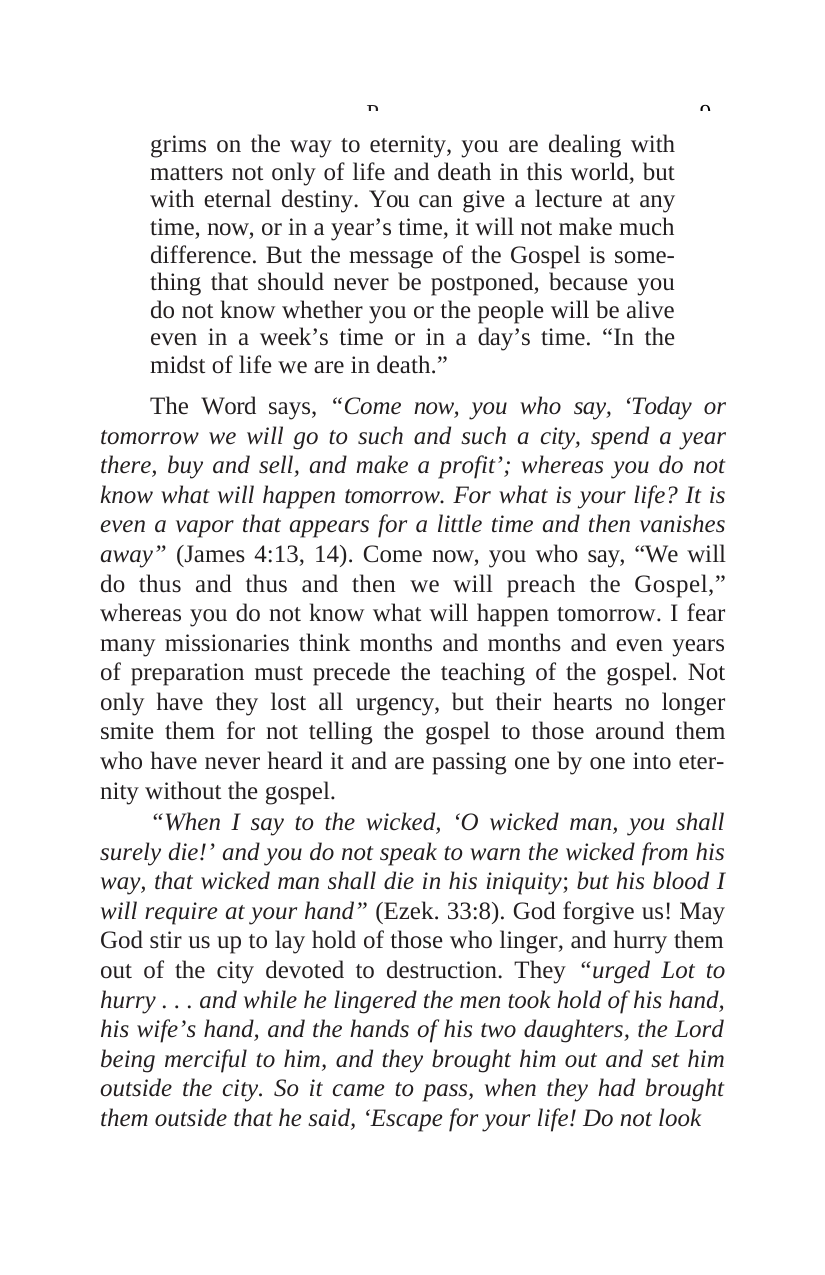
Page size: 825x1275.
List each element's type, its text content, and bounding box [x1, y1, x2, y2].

text The Word says, “Come now, you who say, ‘Today or tomorrow we will go to such and such a city, spend a year there, buy and sell, and make a profit’; whereas you do not know what will happen tomorrow. For what is your life? It is even a vapor that appears for a little time and then vanishes away” (James 4:13, 14). Come now, you who say, “We will do thus and thus and then we will preach the Gospel,” whereas you do not know what will happen tomorrow. I fear many missionaries think months and months and even years of preparation must precede the teaching of the gospel. Not only have they lost all urgency, but their hearts no longer smite them for not telling the gospel to those around them who have never heard it and are passing one by one into eter- nity without the gospel. [100, 391, 726, 804]
text grims on the way to eternity, you are dealing with matters not only of life and death in this world, but with eternal destiny. You can give a lecture at any time, now, or in a year’s time, it will not make much difference. But the message of the Gospel is some- thing that should never be postponed, because you do not know whether you or the people will be alive even in a week’s time or in a day’s time. “In the midst of life we are in death.” [150, 131, 675, 379]
text “When I say to the wicked, ‘O wicked man, you shall surely die!’ and you do not speak to warn the wicked from his way, that wicked man shall die in his iniquity; but his blood I will require at your hand” (Ezek. 33:8). God forgive us! May God stir us up to lay hold of those who linger, and hurry them out of the city devoted to destruction. They “urged Lot to hurry . . . and while he lingered the men took hold of his hand, his wife’s hand, and the hands of his two daughters, the Lord being merciful to him, and they brought him out and set him outside the city. So it came to pass, when they had brought them outside that he said, ‘Escape for your life! Do not look [100, 807, 725, 1132]
